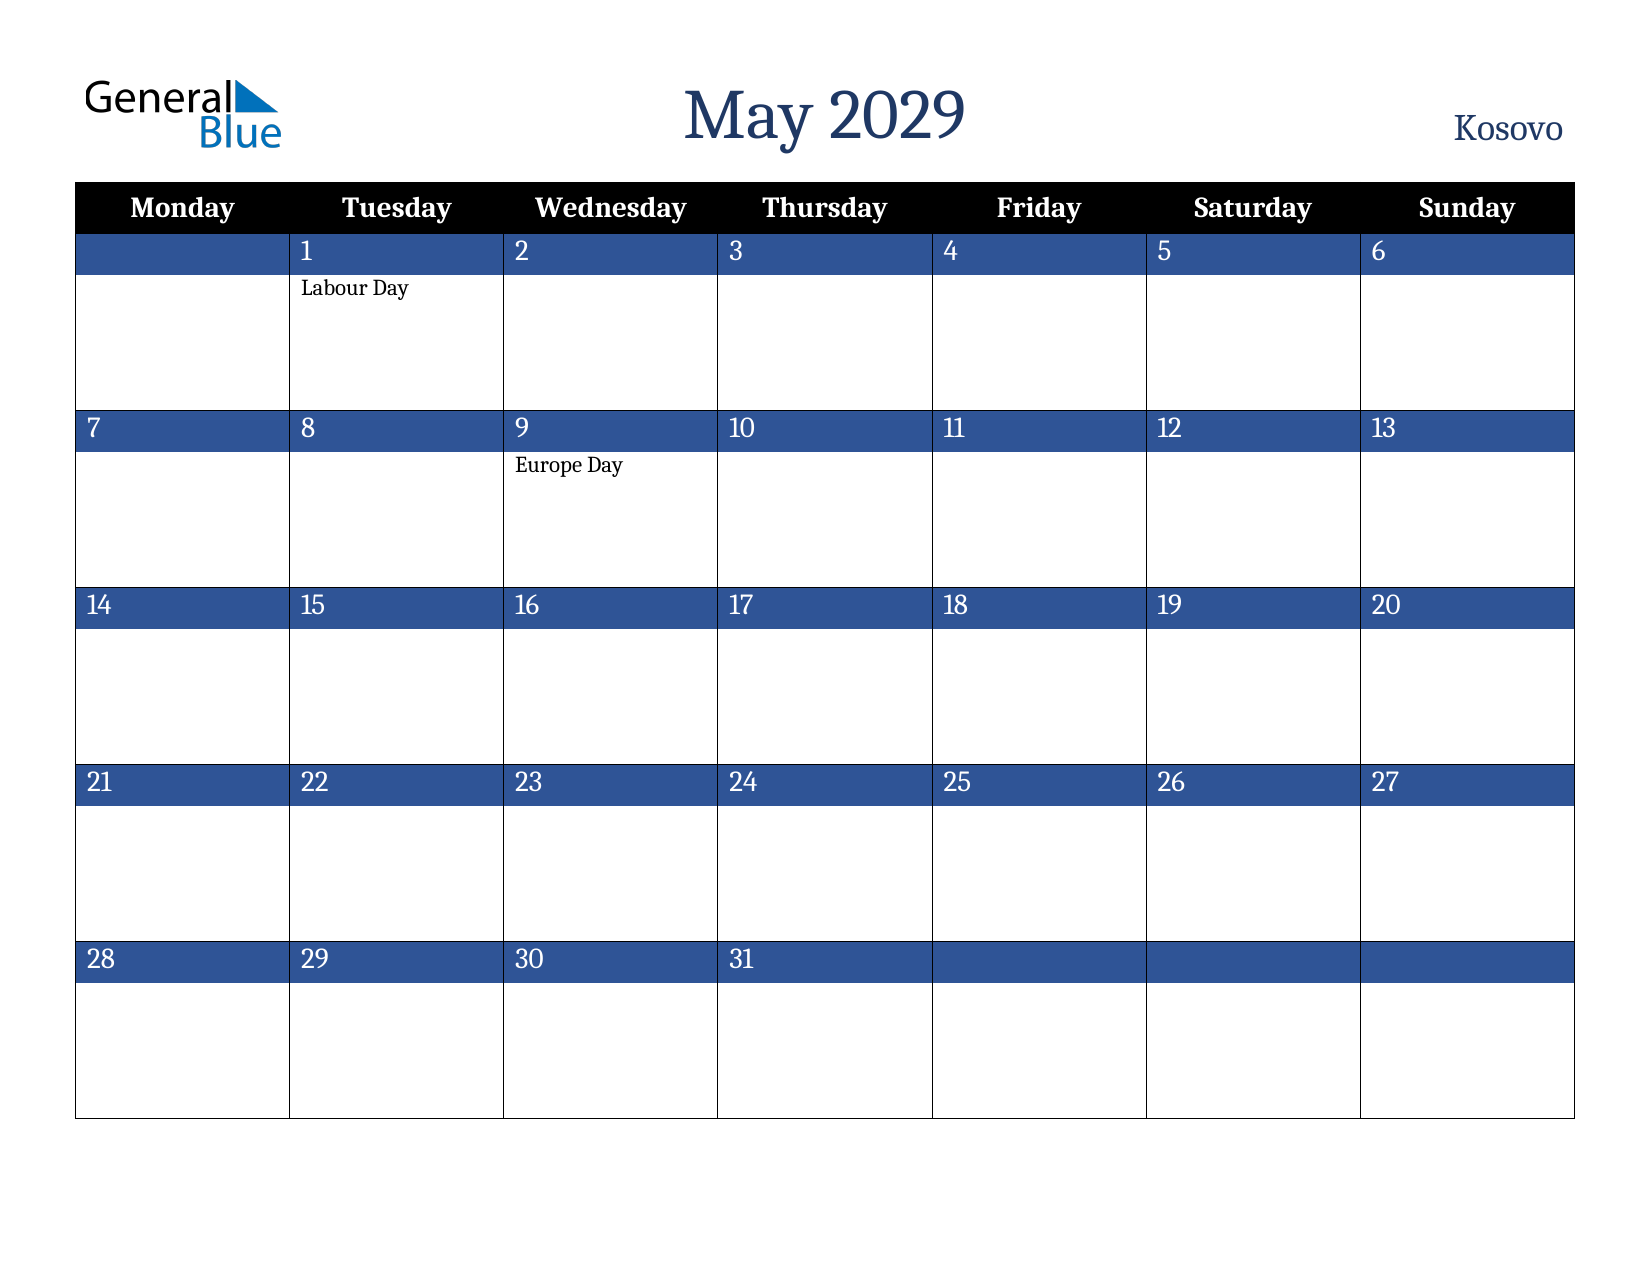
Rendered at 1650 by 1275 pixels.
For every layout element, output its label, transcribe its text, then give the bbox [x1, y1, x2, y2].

table_cell [1147, 942, 1360, 983]
table_cell [76, 806, 289, 941]
table_cell [933, 629, 1146, 764]
table_cell Saturday [1147, 183, 1360, 233]
table_cell 16 [504, 588, 717, 629]
table_cell [1361, 452, 1574, 587]
table_cell 7 [76, 411, 289, 452]
table_cell Wednesday [504, 183, 717, 233]
table_cell [718, 452, 932, 587]
table_cell 5 [1147, 234, 1360, 275]
table_cell 11 [933, 411, 1146, 452]
table_cell [718, 983, 932, 1118]
picture [86, 80, 281, 148]
table_cell [1361, 983, 1574, 1118]
table_cell Sunday [1361, 183, 1574, 233]
table_cell [1361, 629, 1574, 764]
table_cell 20 [1361, 588, 1574, 629]
table_cell 22 [290, 765, 503, 806]
table_cell [290, 983, 503, 1118]
table_cell 25 [933, 765, 1146, 806]
table_header Kosovo [1146, 75, 1574, 182]
table_cell 29 [290, 942, 503, 983]
table_cell [718, 806, 932, 941]
table_cell [76, 275, 289, 410]
table_cell Europe Day [504, 452, 717, 587]
table_cell [933, 806, 1146, 941]
table_cell [718, 275, 932, 410]
table_cell 1 [290, 234, 503, 275]
table_cell [1147, 983, 1360, 1118]
table_cell 26 [1147, 765, 1360, 806]
table_cell 14 [76, 588, 289, 629]
table_cell 31 [718, 942, 932, 983]
table_cell 3 [718, 234, 932, 275]
table_cell [933, 942, 1146, 983]
table_cell [504, 806, 717, 941]
table_cell [1361, 806, 1574, 941]
table_cell [1147, 806, 1360, 941]
table_cell Thursday [718, 183, 932, 233]
table_cell [933, 452, 1146, 587]
table_cell 8 [290, 411, 503, 452]
table_cell [290, 806, 503, 941]
table_cell Friday [933, 183, 1146, 233]
table_cell 30 [504, 942, 717, 983]
table_cell [1147, 452, 1360, 587]
table_cell 15 [290, 588, 503, 629]
table_cell [933, 983, 1146, 1118]
table_cell Labour Day [290, 275, 503, 410]
table_cell 9 [504, 411, 717, 452]
table_cell [504, 629, 717, 764]
table_cell [504, 275, 717, 410]
table_cell 12 [1147, 411, 1360, 452]
table_cell 17 [718, 588, 932, 629]
table_cell [76, 983, 289, 1118]
table_cell [76, 452, 289, 587]
table_cell [76, 234, 289, 275]
table_cell 19 [1147, 588, 1360, 629]
table_cell [1361, 942, 1574, 983]
table_cell [290, 629, 503, 764]
table_cell [933, 275, 1146, 410]
table_cell [76, 629, 289, 764]
table_header May 2029 [504, 75, 1146, 182]
table_header [76, 75, 503, 182]
table_cell 2 [504, 234, 717, 275]
table_cell 23 [504, 765, 717, 806]
table_cell [290, 452, 503, 587]
table_cell 13 [1361, 411, 1574, 452]
table_cell Monday [76, 183, 289, 233]
table_cell [1147, 275, 1360, 410]
table_cell [504, 983, 717, 1118]
table_cell 21 [76, 765, 289, 806]
table_cell 24 [718, 765, 932, 806]
table_cell 18 [933, 588, 1146, 629]
table_cell 10 [718, 411, 932, 452]
table_cell [1147, 629, 1360, 764]
table_cell 4 [933, 234, 1146, 275]
table_cell [718, 629, 932, 764]
table_cell [1361, 275, 1574, 410]
table_cell 6 [1361, 234, 1574, 275]
table_cell 28 [76, 942, 289, 983]
table_cell Tuesday [290, 183, 503, 233]
table_cell 27 [1361, 765, 1574, 806]
